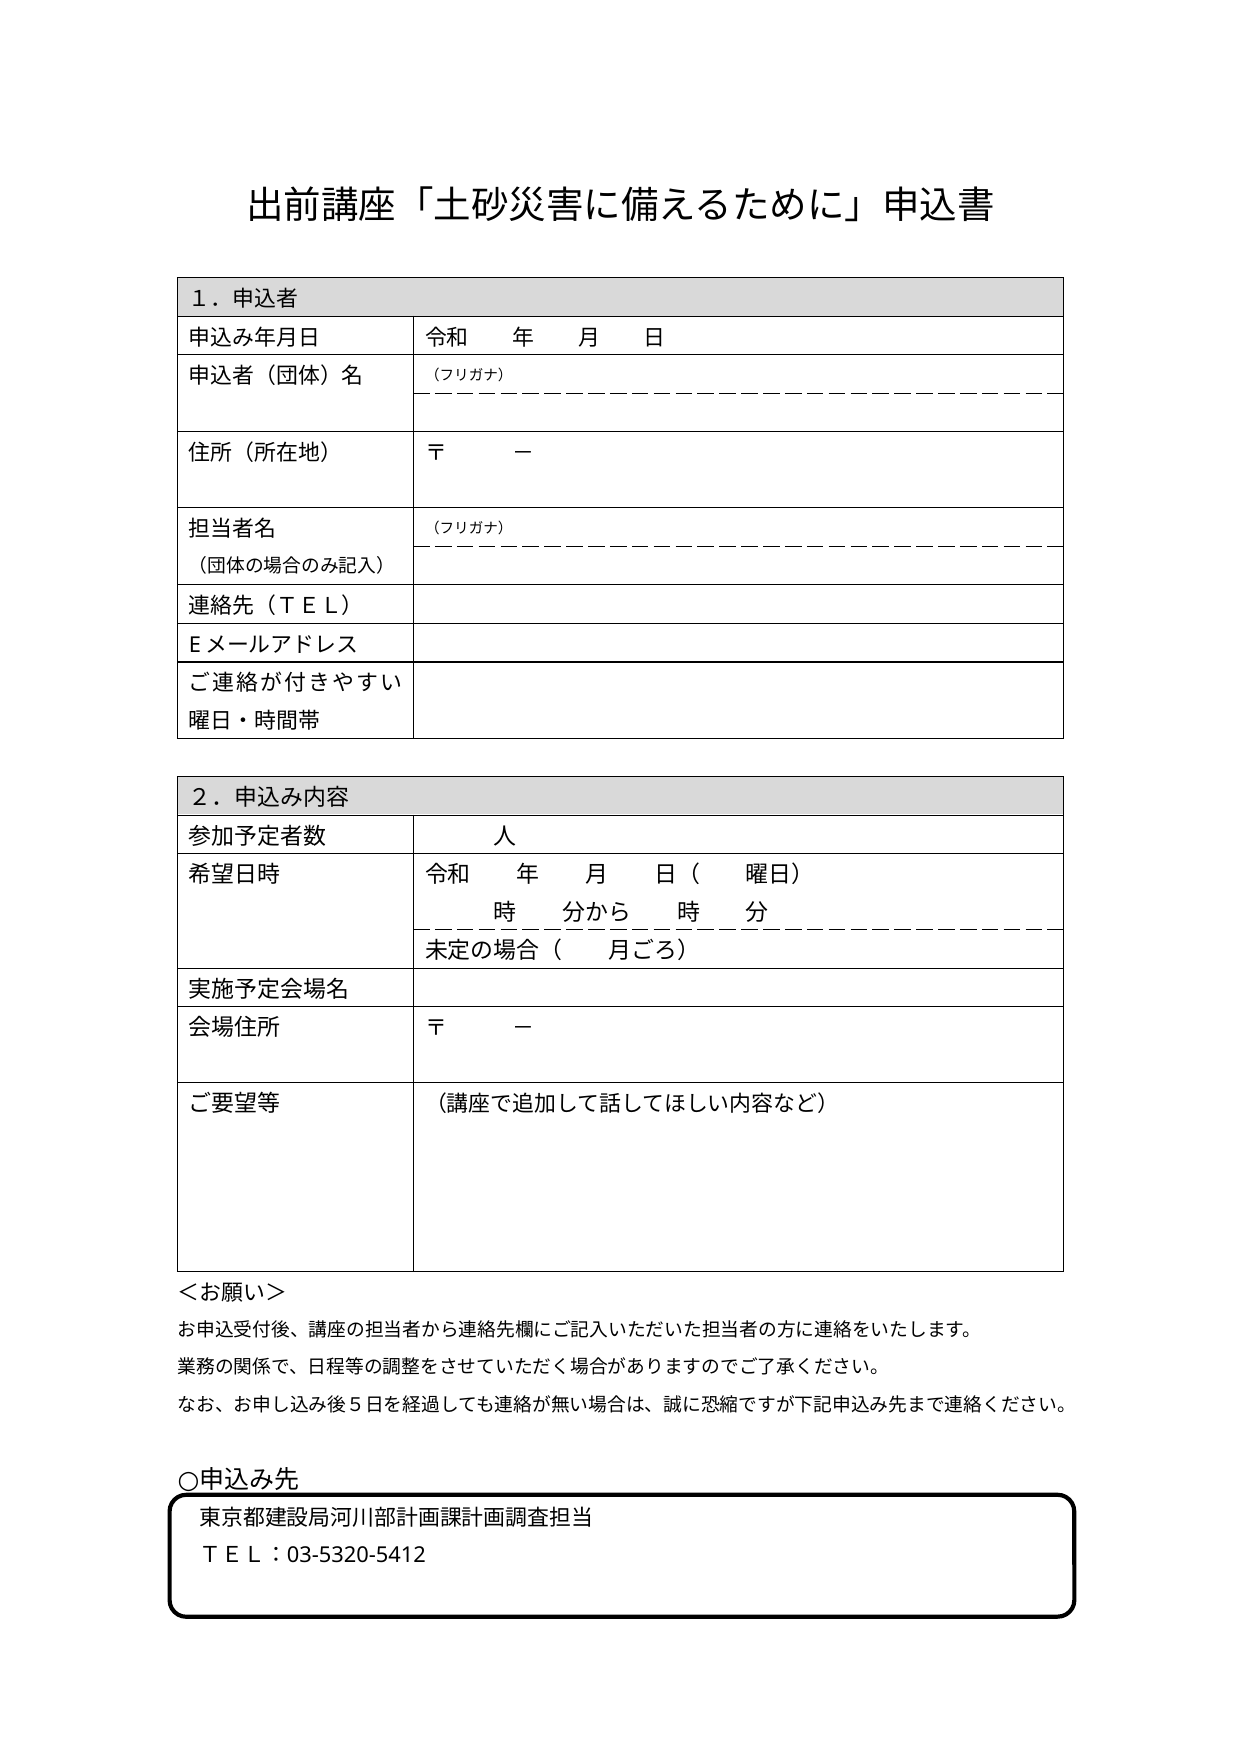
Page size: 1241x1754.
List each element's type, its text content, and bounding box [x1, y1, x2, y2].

table_cell [414, 393, 1063, 431]
text ○申込み先 [177, 1459, 1063, 1494]
table_cell 申込み年月日 [178, 317, 413, 354]
table_cell 申込者（団体）名 [178, 355, 413, 431]
table_cell 担当者名 （団体の場合のみ記入） [178, 508, 413, 584]
table_cell ご連絡が付きやすい曜日・時間帯 [178, 663, 413, 737]
table_cell 〒 － [414, 1007, 1063, 1082]
table_cell 住所（所在地） [178, 432, 413, 507]
table_cell 希望日時 [178, 854, 413, 968]
table_cell [414, 663, 1063, 737]
text 東京都建設局河川部計画課計画調査担当 [177, 1497, 1063, 1534]
table_cell Eメールアドレス [178, 624, 413, 661]
table_cell 連絡先（ＴＥＬ） [178, 585, 413, 623]
table_cell 人 [414, 816, 1063, 853]
table_cell 令和 年 月 日 [414, 317, 1063, 354]
text なお、お申し込み後５日を経過しても連絡が無い場合は、誠に恐縮ですが下記申込み先まで連絡ください。 [177, 1384, 1063, 1422]
table_header １．申込者 [178, 278, 1063, 316]
text 業務の関係で、日程等の調整をさせていただく場合がありますのでご了承ください。 [177, 1347, 1063, 1384]
text ＴＥＬ：03-5320-5412 [177, 1534, 1063, 1572]
table_cell 令和 年 月 日（ 曜日） 時 分から 時 分 [414, 854, 1063, 929]
table_cell 会場住所 [178, 1007, 413, 1082]
table_cell 実施予定会場名 [178, 969, 413, 1006]
table_cell [414, 969, 1063, 1006]
table_cell [414, 585, 1063, 623]
table_cell （フリガナ） [414, 508, 1063, 546]
text お申込受付後、講座の担当者から連絡先欄にご記入いただいた担当者の方に連絡をいたします。 [177, 1309, 1063, 1347]
table_cell [414, 624, 1063, 661]
table_cell [414, 546, 1063, 584]
table_cell ご要望等 [178, 1083, 413, 1271]
table_cell 〒 － [414, 432, 1063, 507]
table_cell （講座で追加して話してほしい内容など） [414, 1083, 1063, 1271]
table_header ２．申込み内容 [178, 777, 1063, 814]
table_cell 未定の場合（ 月ごろ） [414, 929, 1063, 968]
text ＜お願い＞ [177, 1272, 1063, 1309]
table_cell （フリガナ） [414, 355, 1063, 393]
table_cell 参加予定者数 [178, 816, 413, 853]
text 出前講座「土砂災害に備えるために」申込書 [177, 164, 1063, 239]
